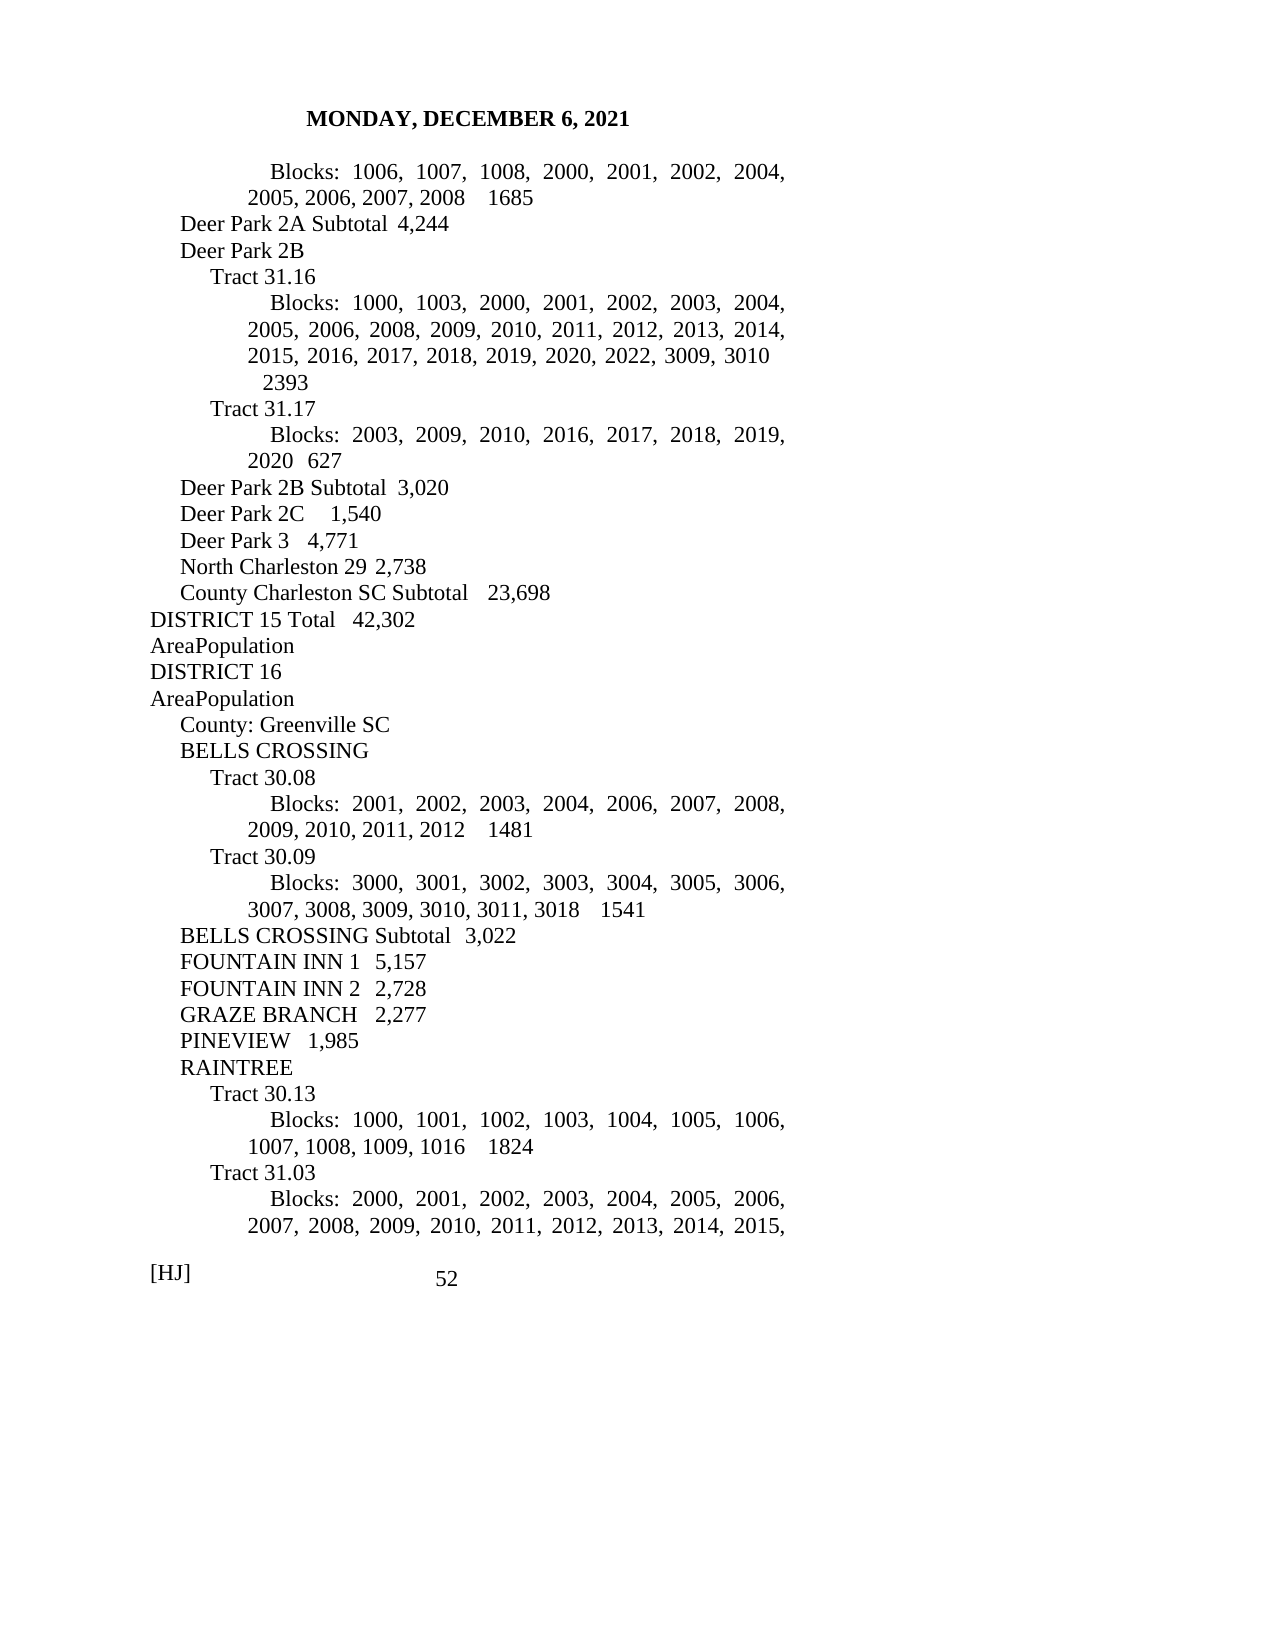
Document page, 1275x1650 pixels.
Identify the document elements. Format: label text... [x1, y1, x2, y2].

text Deer Park 2B [157, 237, 786, 263]
text PINEVIEW 1,985 [157, 1027, 786, 1054]
text Blocks: 1000, 1003, 2000, 2001, 2002, 2003, 2004, 2005, 2006, 2008, 2009, 2010, 2011, 2012, 2013, 2014, 2015, 2016, 2017, 2018, 2019, 2020, 2022, 3009, 3010 2393 [247, 289, 786, 395]
text Tract 31.03 [187, 1159, 786, 1186]
text Blocks: 2003, 2009, 2010, 2016, 2017, 2018, 2019, 2020 627 [247, 421, 786, 474]
text FOUNTAIN INN 1 5,157 [157, 948, 786, 975]
text North Charleston 29 2,738 [157, 553, 786, 579]
text Area Population [127, 685, 786, 711]
text County: Greenville SC [157, 711, 786, 737]
text FOUNTAIN INN 2 2,728 [157, 975, 786, 1001]
text BELLS CROSSING Subtotal 3,022 [157, 922, 786, 948]
text DISTRICT 15 Total 42,302 [127, 606, 786, 632]
text RAINTREE [157, 1054, 786, 1080]
text Tract 31.17 [187, 395, 786, 421]
text Deer Park 2B Subtotal 3,020 [157, 474, 786, 500]
text Tract 30.08 [187, 764, 786, 790]
text Tract 31.16 [187, 263, 786, 289]
text Area Population [127, 632, 786, 658]
text GRAZE BRANCH 2,277 [157, 1001, 786, 1027]
text BELLS CROSSING [157, 737, 786, 764]
text Deer Park 2A Subtotal 4,244 [157, 210, 786, 237]
text Tract 30.09 [187, 843, 786, 869]
text Blocks: 3000, 3001, 3002, 3003, 3004, 3005, 3006, 3007, 3008, 3009, 3010, 3011, 3018 1541 [247, 869, 786, 922]
text Blocks: 2001, 2002, 2003, 2004, 2006, 2007, 2008, 2009, 2010, 2011, 2012 1481 [247, 790, 786, 843]
text Blocks: 1006, 1007, 1008, 2000, 2001, 2002, 2004, 2005, 2006, 2007, 2008 1685 [247, 158, 786, 210]
text Deer Park 3 4,771 [157, 527, 786, 553]
text DISTRICT 16 [127, 658, 786, 685]
text County Charleston SC Subtotal 23,698 [157, 579, 786, 606]
text Blocks: 1000, 1001, 1002, 1003, 1004, 1005, 1006, 1007, 1008, 1009, 1016 1824 [247, 1106, 786, 1159]
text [247, 1186, 786, 1238]
text Tract 30.13 [187, 1080, 786, 1106]
text Deer Park 2C 1,540 [157, 500, 786, 527]
